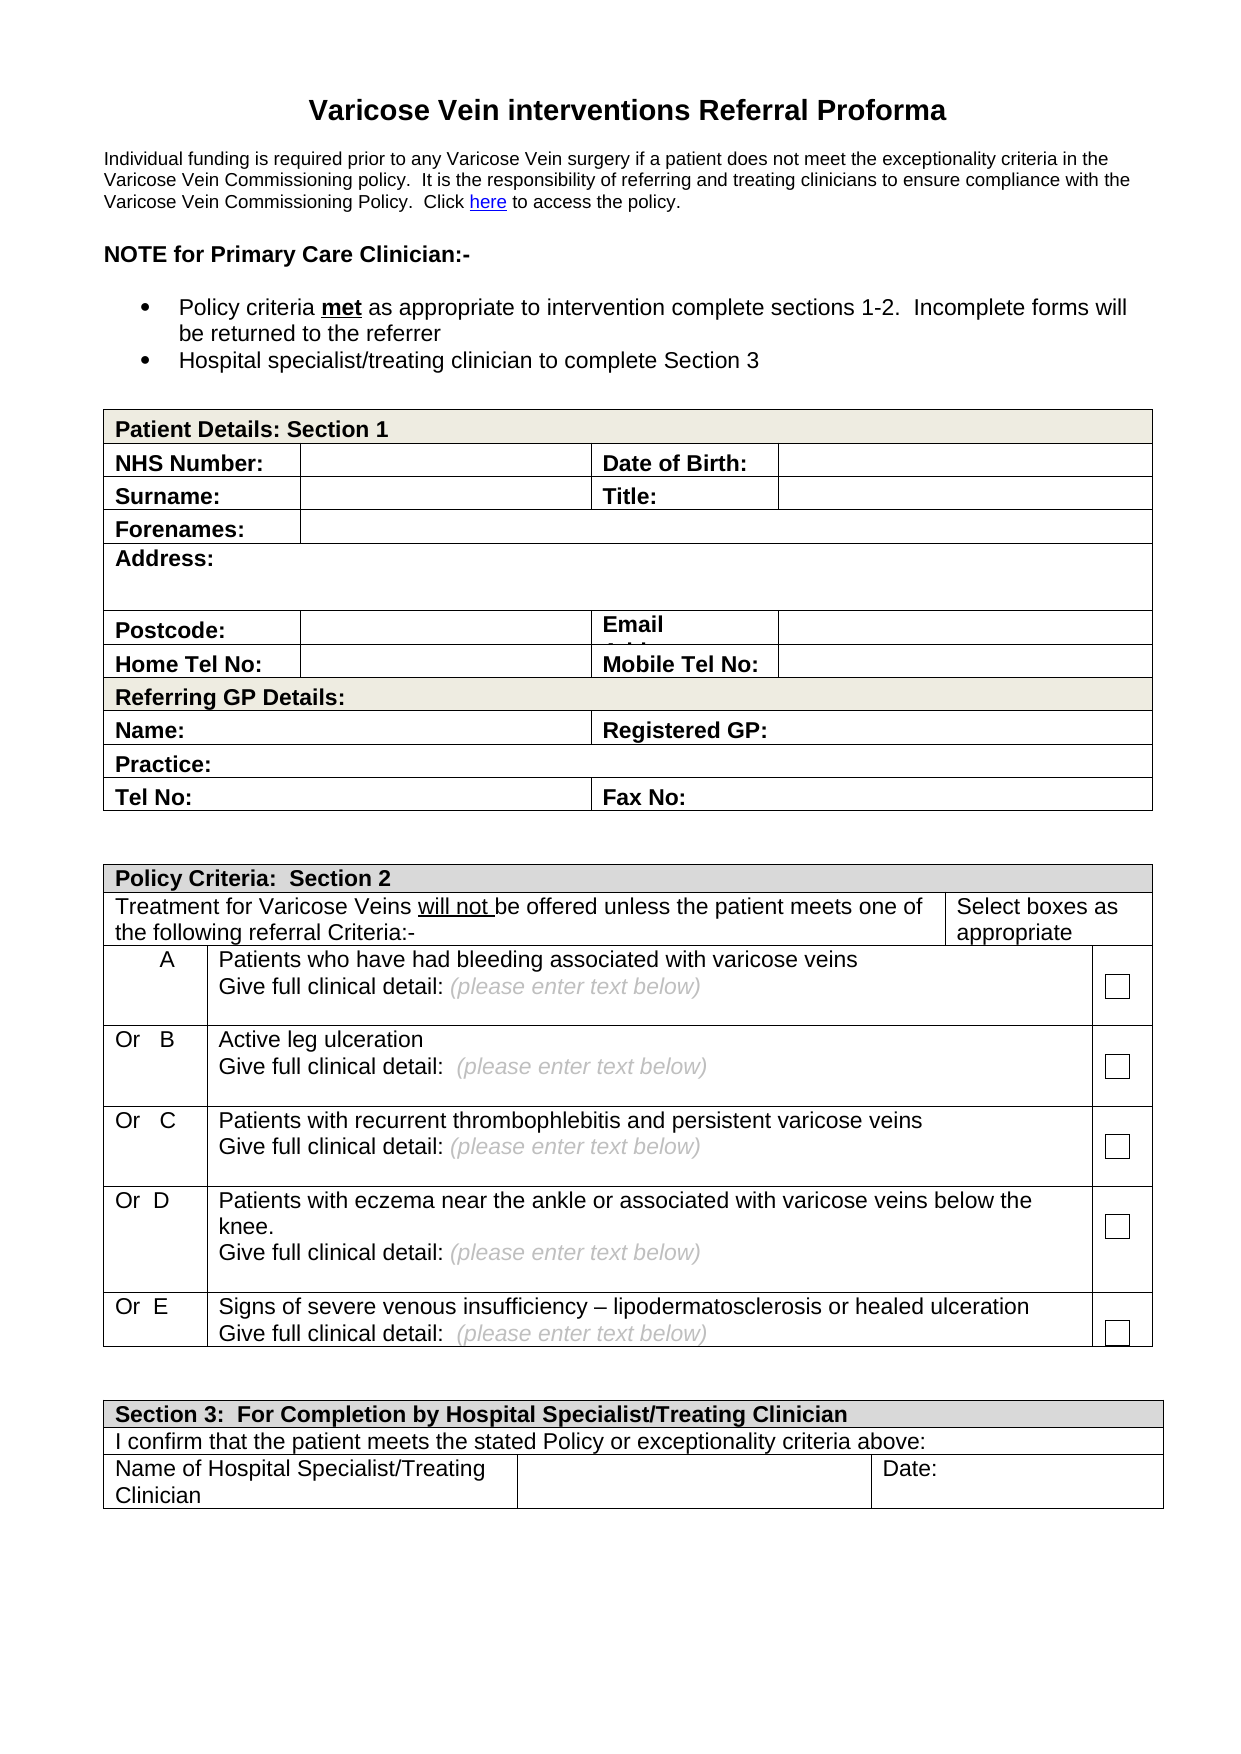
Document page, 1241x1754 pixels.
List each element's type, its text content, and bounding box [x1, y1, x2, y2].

table_cell [301, 477, 591, 509]
table_cell Or C [104, 1107, 207, 1186]
list Policy criteria met as appropriate to intervention complete sections 1-2. Incomplete forms will be returned to the referrer [141, 294, 1152, 347]
table_cell I confirm that the patient meets the stated Policy or exceptionality criteria above: [104, 1428, 1163, 1454]
table_cell [1093, 1187, 1152, 1292]
table_cell Practice: [104, 745, 300, 777]
table_cell Forenames: [104, 510, 300, 543]
table_cell Name: [104, 711, 300, 744]
table_cell [797, 778, 1152, 810]
table_cell Or D [104, 1187, 207, 1292]
table_cell Signs of severe venous insufficiency – lipodermatosclerosis or healed ulceration Give full clinical detail: (please enter text below) [208, 1293, 1092, 1346]
table_cell Patients with eczema near the ankle or associated with varicose veins below the knee. Give full clinical detail: (please enter text below) [208, 1187, 1092, 1292]
table_header Policy Criteria: Section 2 [104, 865, 1152, 892]
table_cell Date: [872, 1455, 1163, 1508]
table_cell Active leg ulceration Give full clinical detail: (please enter text below) [208, 1026, 1092, 1106]
table_cell [1093, 1026, 1152, 1106]
table_cell [779, 611, 1152, 644]
table_cell [301, 444, 591, 476]
table_cell [779, 477, 1152, 509]
table_cell Name of Hospital Specialist/Treating Clinician [104, 1455, 517, 1508]
text NOTE for Primary Care Clinician:- [103, 241, 1152, 267]
table_cell [301, 645, 591, 677]
table_cell Address: [104, 544, 1152, 610]
table_cell [300, 778, 591, 810]
table_cell Title: [592, 477, 778, 509]
table_cell Tel No: [104, 778, 300, 810]
table_header Patient Details: Section 1 [104, 410, 1152, 443]
table_cell Home Tel No: [104, 645, 300, 677]
table_cell [779, 645, 1152, 677]
table_cell Registered GP: [592, 711, 788, 744]
table_cell Surname: [104, 477, 300, 509]
table_cell Or B [104, 1026, 207, 1106]
table_cell [788, 711, 1152, 744]
table_cell Or E [104, 1293, 207, 1346]
table_cell NHS Number: [104, 444, 300, 476]
table_cell Postcode: [104, 611, 300, 644]
table_cell Select boxes as appropriate [946, 893, 1152, 945]
table_cell Patients with recurrent thrombophlebitis and persistent varicose veins Give full clinical detail: (please enter text below) [208, 1107, 1092, 1186]
text Individual funding is required prior to any Varicose Vein surgery if a patient does not meet the exceptionality criteria in the Varicose Vein Commissioning policy. It is the responsibility of referring and treating clinicians to ensure compliance with the Varicose Vein Commissioning Policy. Click here to access the policy. [103, 148, 1152, 212]
table_cell Email Address: [592, 611, 778, 644]
table_cell A [104, 946, 207, 1025]
table_cell Date of Birth: [592, 444, 778, 476]
table_cell [300, 711, 591, 744]
table_cell Patients who have had bleeding associated with varicose veins Give full clinical detail: (please enter text below) [208, 946, 1092, 1025]
table_cell [301, 611, 591, 644]
table_cell Fax No: [592, 778, 797, 810]
table_cell [301, 510, 1152, 543]
table_cell [1093, 946, 1152, 1025]
table_cell [518, 1455, 871, 1508]
table_cell Mobile Tel No: [592, 645, 778, 677]
text Varicose Vein interventions Referral Proforma [103, 93, 1152, 126]
table_cell Referring GP Details: [104, 678, 1152, 710]
table_cell [779, 444, 1152, 476]
table_cell [1093, 1107, 1152, 1186]
table_cell Treatment for Varicose Veins will not be offered unless the patient meets one of the following referral Criteria:- [104, 893, 945, 945]
table_header Section 3: For Completion by Hospital Specialist/Treating Clinician [104, 1401, 1163, 1427]
table_cell [1093, 1293, 1152, 1346]
table_cell [300, 745, 1152, 777]
list Hospital specialist/treating clinician to complete Section 3 [141, 347, 1152, 373]
